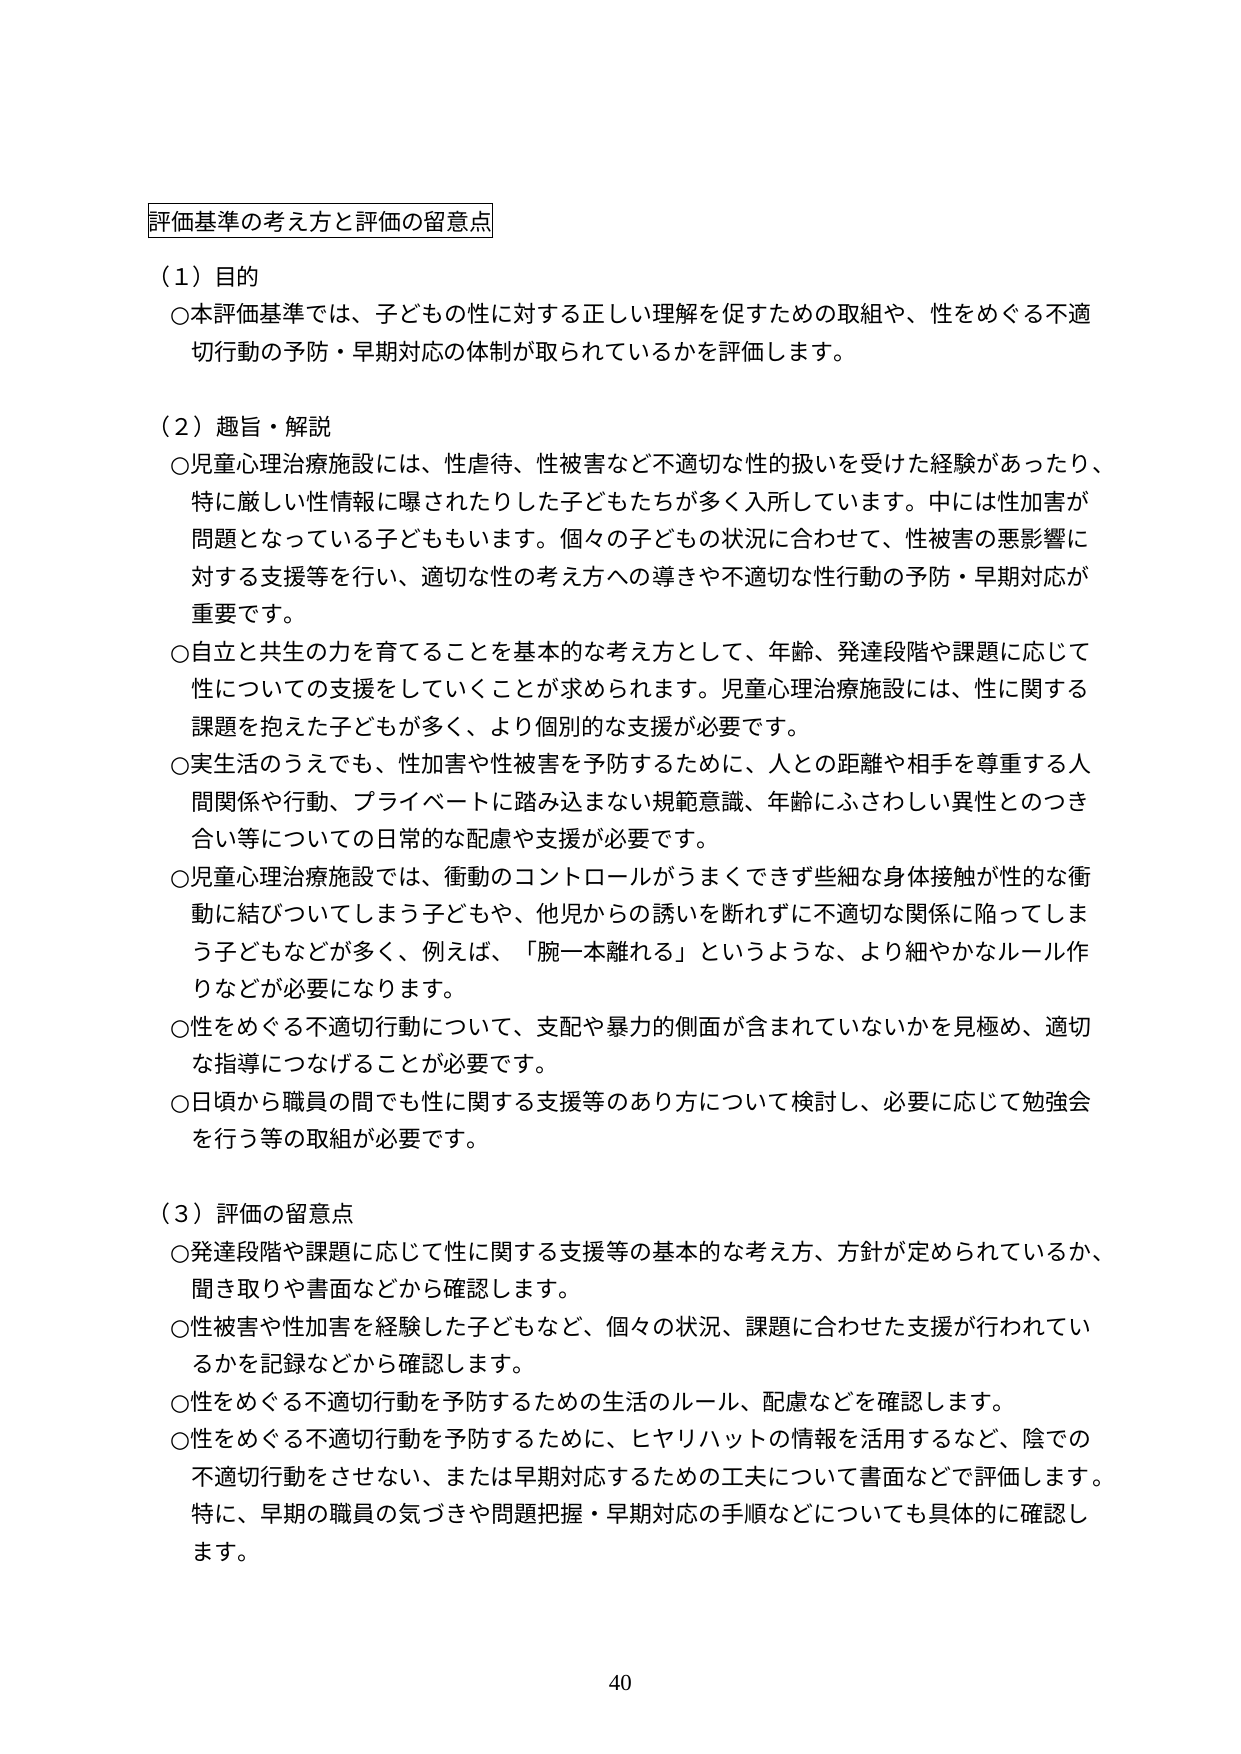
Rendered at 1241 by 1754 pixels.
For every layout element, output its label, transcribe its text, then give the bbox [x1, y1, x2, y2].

text ○自立と共生の力を育てることを基本的な考え方として、年齢、発達段階や課題に応じて性についての支援をしていくことが求められます。児童心理治療施設には、性に関する課題を抱えた子どもが多く、より個別的な支援が必要です。 [170, 629, 1092, 742]
text ○日頃から職員の間でも性に関する支援等のあり方について検討し、必要に応じて勉強会を行う等の取組が必要です。 [170, 1079, 1092, 1154]
text （３）評価の留意点 [148, 1192, 1092, 1229]
text ○性をめぐる不適切行動を予防するために、ヒヤリハットの情報を活用するなど、陰での不適切行動をさせない、または早期対応するための工夫について書面などで評価します。特に、早期の職員の気づきや問題把握・早期対応の手順などについても具体的に確認します。 [170, 1417, 1092, 1567]
text ○本評価基準では、子どもの性に対する正しい理解を促すための取組や、性をめぐる不適切行動の予防・早期対応の体制が取られているかを評価します。 [170, 292, 1092, 367]
text ○性をめぐる不適切行動を予防するための生活のルール、配慮などを確認します。 [170, 1379, 1092, 1417]
text ○性被害や性加害を経験した子どもなど、個々の状況、課題に合わせた支援が行われているかを記録などから確認します。 [170, 1304, 1092, 1379]
text ○児童心理治療施設には、性虐待、性被害など不適切な性的扱いを受けた経験があったり、特に厳しい性情報に曝されたりした子どもたちが多く入所しています。中には性加害が問題となっている子どももいます。個々の子どもの状況に合わせて、性被害の悪影響に対する支援等を行い、適切な性の考え方への導きや不適切な性行動の予防・早期対応が重要です。 [170, 442, 1092, 629]
text 評価基準の考え方と評価の留意点 [148, 201, 1092, 238]
text ○実生活のうえでも、性加害や性被害を予防するために、人との距離や相手を尊重する人間関係や行動、プライベートに踏み込まない規範意識、年齢にふさわしい異性とのつき合い等についての日常的な配慮や支援が必要です。 [170, 742, 1092, 854]
text （１）目的 [148, 254, 1092, 292]
text （２）趣旨・解説 [148, 404, 1092, 442]
text ○性をめぐる不適切行動について、支配や暴力的側面が含まれていないかを見極め、適切な指導につなげることが必要です。 [170, 1004, 1092, 1079]
text ○発達段階や課題に応じて性に関する支援等の基本的な考え方、方針が定められているか、聞き取りや書面などから確認します。 [170, 1229, 1092, 1304]
text ○児童心理治療施設では、衝動のコントロールがうまくできず些細な身体接触が性的な衝動に結びついてしまう子どもや、他児からの誘いを断れずに不適切な関係に陥ってしまう子どもなどが多く、例えば、「腕一本離れる」というような、より細やかなルール作りなどが必要になります。 [170, 854, 1092, 1004]
